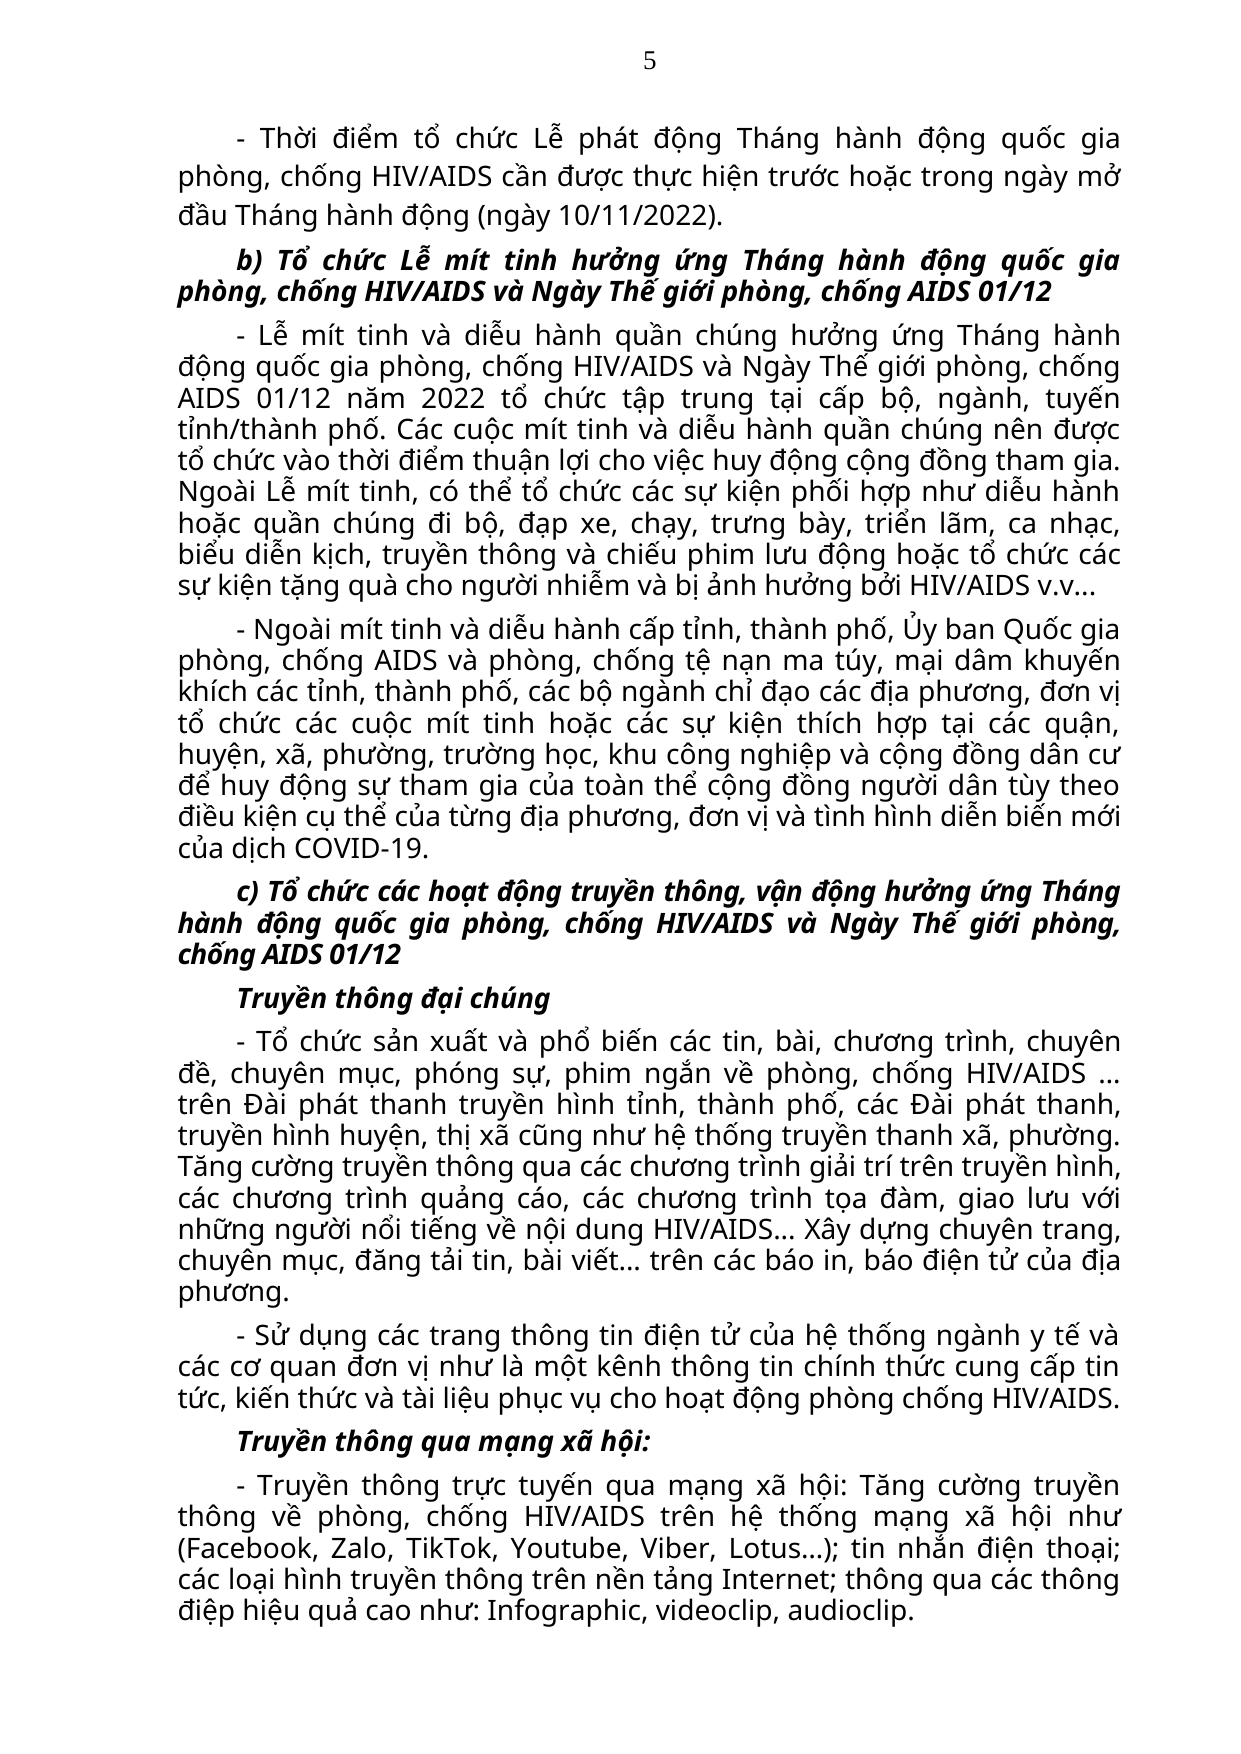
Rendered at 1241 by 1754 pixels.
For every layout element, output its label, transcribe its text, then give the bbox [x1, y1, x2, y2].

text - Tổ chức sản xuất và phổ biến các tin, bài, chương trình, chuyên đề, chuyên mục, phóng sự, phim ngắn về phòng, chống HIV/AIDS … trên Đài phát thanh truyền hình tỉnh, thành phố, các Đài phát thanh, truyền hình huyện, thị xã cũng như hệ thống truyền thanh xã, phường. Tăng cường truyền thông qua các chương trình giải trí trên truyền hình, các chương trình quảng cáo, các chương trình tọa đàm, giao lưu với những người nổi tiếng về nội dung HIV/AIDS... Xây dựng chuyên trang, chuyên mục, đăng tải tin, bài viết... trên các báo in, báo điện tử của địa phương. [177, 1027, 1122, 1308]
text Truyền thông đại chúng [177, 983, 1122, 1014]
text c) Tổ chức các hoạt động truyền thông, vận động hưởng ứng Tháng hành động quốc gia phòng, chống HIV/AIDS và Ngày Thế giới phòng, chống AIDS 01/12 [177, 877, 1122, 971]
text b) Tổ chức Lễ mít tinh hưởng ứng Tháng hành động quốc gia phòng, chống HIV/AIDS và Ngày Thế giới phòng, chống AIDS 01/12 [177, 246, 1122, 308]
text - Ngoài mít tinh và diễu hành cấp tỉnh, thành phố, Ủy ban Quốc gia phòng, chống AIDS và phòng, chống tệ nạn ma túy, mại dâm khuyến khích các tỉnh, thành phố, các bộ ngành chỉ đạo các địa phương, đơn vị tổ chức các cuộc mít tinh hoặc các sự kiện thích hợp tại các quận, huyện, xã, phường, trường học, khu công nghiệp và cộng đồng dân cư để huy động sự tham gia của toàn thể cộng đồng người dân tùy theo điều kiện cụ thể của từng địa phương, đơn vị và tình hình diễn biến mới của dịch COVID-19. [177, 614, 1122, 864]
text - Sử dụng các trang thông tin điện tử của hệ thống ngành y tế và các cơ quan đơn vị như là một kênh thông tin chính thức cung cấp tin tức, kiến thức và tài liệu phục vụ cho hoạt động phòng chống HIV/AIDS. [177, 1321, 1122, 1414]
text - Truyền thông trực tuyến qua mạng xã hội: Tăng cường truyền thông về phòng, chống HIV/AIDS trên hệ thống mạng xã hội như (Facebook, Zalo, TikTok, Youtube, Viber, Lotus…); tin nhắn điện thoại; các loại hình truyền thông trên nền tảng Internet; thông qua các thông điệp hiệu quả cao như: Infographic, videoclip, audioclip. [177, 1471, 1122, 1627]
text Truyền thông qua mạng xã hội: [177, 1427, 1122, 1458]
text - Lễ mít tinh và diễu hành quần chúng hưởng ứng Tháng hành động quốc gia phòng, chống HIV/AIDS và Ngày Thế giới phòng, chống AIDS 01/12 năm 2022 tổ chức tập trung tại cấp bộ, ngành, tuyến tỉnh/thành phố. Các cuộc mít tinh và diễu hành quần chúng nên được tổ chức vào thời điểm thuận lợi cho việc huy động cộng đồng tham gia. Ngoài Lễ mít tinh, có thể tổ chức các sự kiện phối hợp như diễu hành hoặc quần chúng đi bộ, đạp xe, chạy, trưng bày, triển lãm, ca nhạc, biểu diễn kịch, truyền thông và chiếu phim lưu động hoặc tổ chức các sự kiện tặng quà cho người nhiễm và bị ảnh hưởng bởi HIV/AIDS v.v... [177, 321, 1122, 602]
text - Thời điểm tổ chức Lễ phát động Tháng hành động quốc gia phòng, chống HIV/AIDS cần được thực hiện trước hoặc trong ngày mở đầu Tháng hành động (ngày 10/11/2022). [177, 118, 1122, 233]
